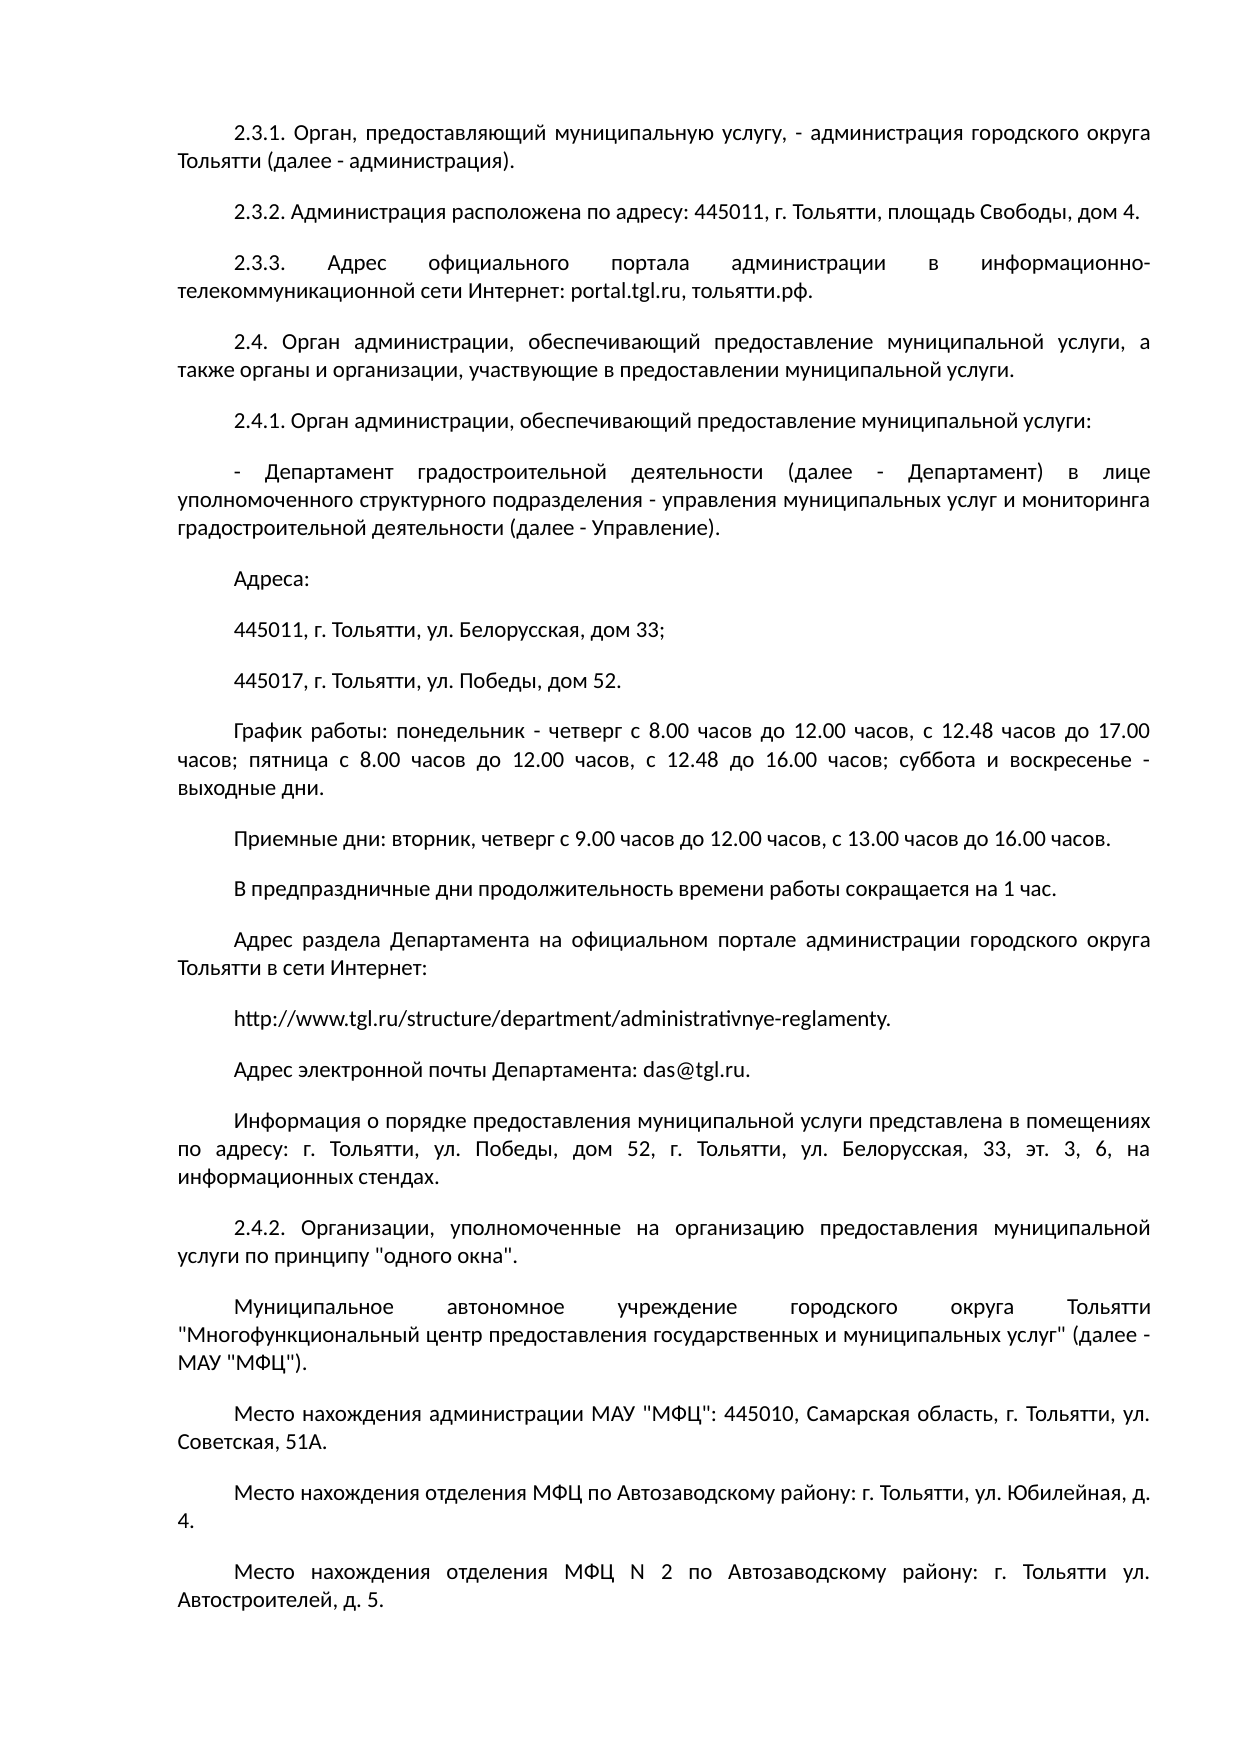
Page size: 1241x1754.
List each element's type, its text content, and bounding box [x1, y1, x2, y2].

text Место нахождения отделения МФЦ по Автозаводскому району: г. Тольятти, ул. Юбилейная, д. 4. [177, 1478, 1152, 1534]
text Адреса: [177, 564, 1152, 592]
text Адрес раздела Департамента на официальном портале администрации городского округа Тольятти в сети Интернет: [177, 926, 1152, 982]
text 2.3.2. Администрация расположена по адресу: 445011, г. Тольятти, площадь Свободы, дом 4. [177, 197, 1152, 225]
text Адрес электронной почты Департамента: das@tgl.ru. [177, 1055, 1152, 1083]
text Информация о порядке предоставления муниципальной услуги представлена в помещениях по адресу: г. Тольятти, ул. Победы, дом 52, г. Тольятти, ул. Белорусская, 33, эт. 3, 6, на информационных стендах. [177, 1106, 1152, 1190]
text График работы: понедельник - четверг с 8.00 часов до 12.00 часов, с 12.48 часов до 17.00 часов; пятница с 8.00 часов до 12.00 часов, с 12.48 до 16.00 часов; суббота и воскресенье - выходные дни. [177, 717, 1152, 801]
text 445011, г. Тольятти, ул. Белорусская, дом 33; [177, 615, 1152, 643]
text 445017, г. Тольятти, ул. Победы, дом 52. [177, 666, 1152, 694]
text Место нахождения отделения МФЦ N 2 по Автозаводскому району: г. Тольятти ул. Автостроителей, д. 5. [177, 1557, 1152, 1613]
text 2.4.1. Орган администрации, обеспечивающий предоставление муниципальной услуги: [177, 406, 1152, 434]
text 2.3.1. Орган, предоставляющий муниципальную услугу, - администрация городского округа Тольятти (далее - администрация). [177, 118, 1152, 174]
text Место нахождения администрации МАУ "МФЦ": 445010, Самарская область, г. Тольятти, ул. Советская, 51А. [177, 1399, 1152, 1455]
text В предпраздничные дни продолжительность времени работы сокращается на 1 час. [177, 874, 1152, 903]
text Приемные дни: вторник, четверг с 9.00 часов до 12.00 часов, с 13.00 часов до 16.00 часов. [177, 824, 1152, 852]
text http://www.tgl.ru/structure/department/administrativnye-reglamenty. [177, 1004, 1152, 1032]
text 2.4. Орган администрации, обеспечивающий предоставление муниципальной услуги, а также органы и организации, участвующие в предоставлении муниципальной услуги. [177, 327, 1152, 383]
text - Департамент градостроительной деятельности (далее - Департамент) в лице уполномоченного структурного подразделения - управления муниципальных услуг и мониторинга градостроительной деятельности (далее - Управление). [177, 457, 1152, 541]
text 2.4.2. Организации, уполномоченные на организацию предоставления муниципальной услуги по принципу "одного окна". [177, 1213, 1152, 1269]
text Муниципальное автономное учреждение городского округа Тольятти "Многофункциональный центр предоставления государственных и муниципальных услуг" (далее - МАУ "МФЦ"). [177, 1292, 1152, 1376]
text 2.3.3. Адрес официального портала администрации в информационно-телекоммуникационной сети Интернет: portal.tgl.ru, тольятти.рф. [177, 248, 1152, 304]
